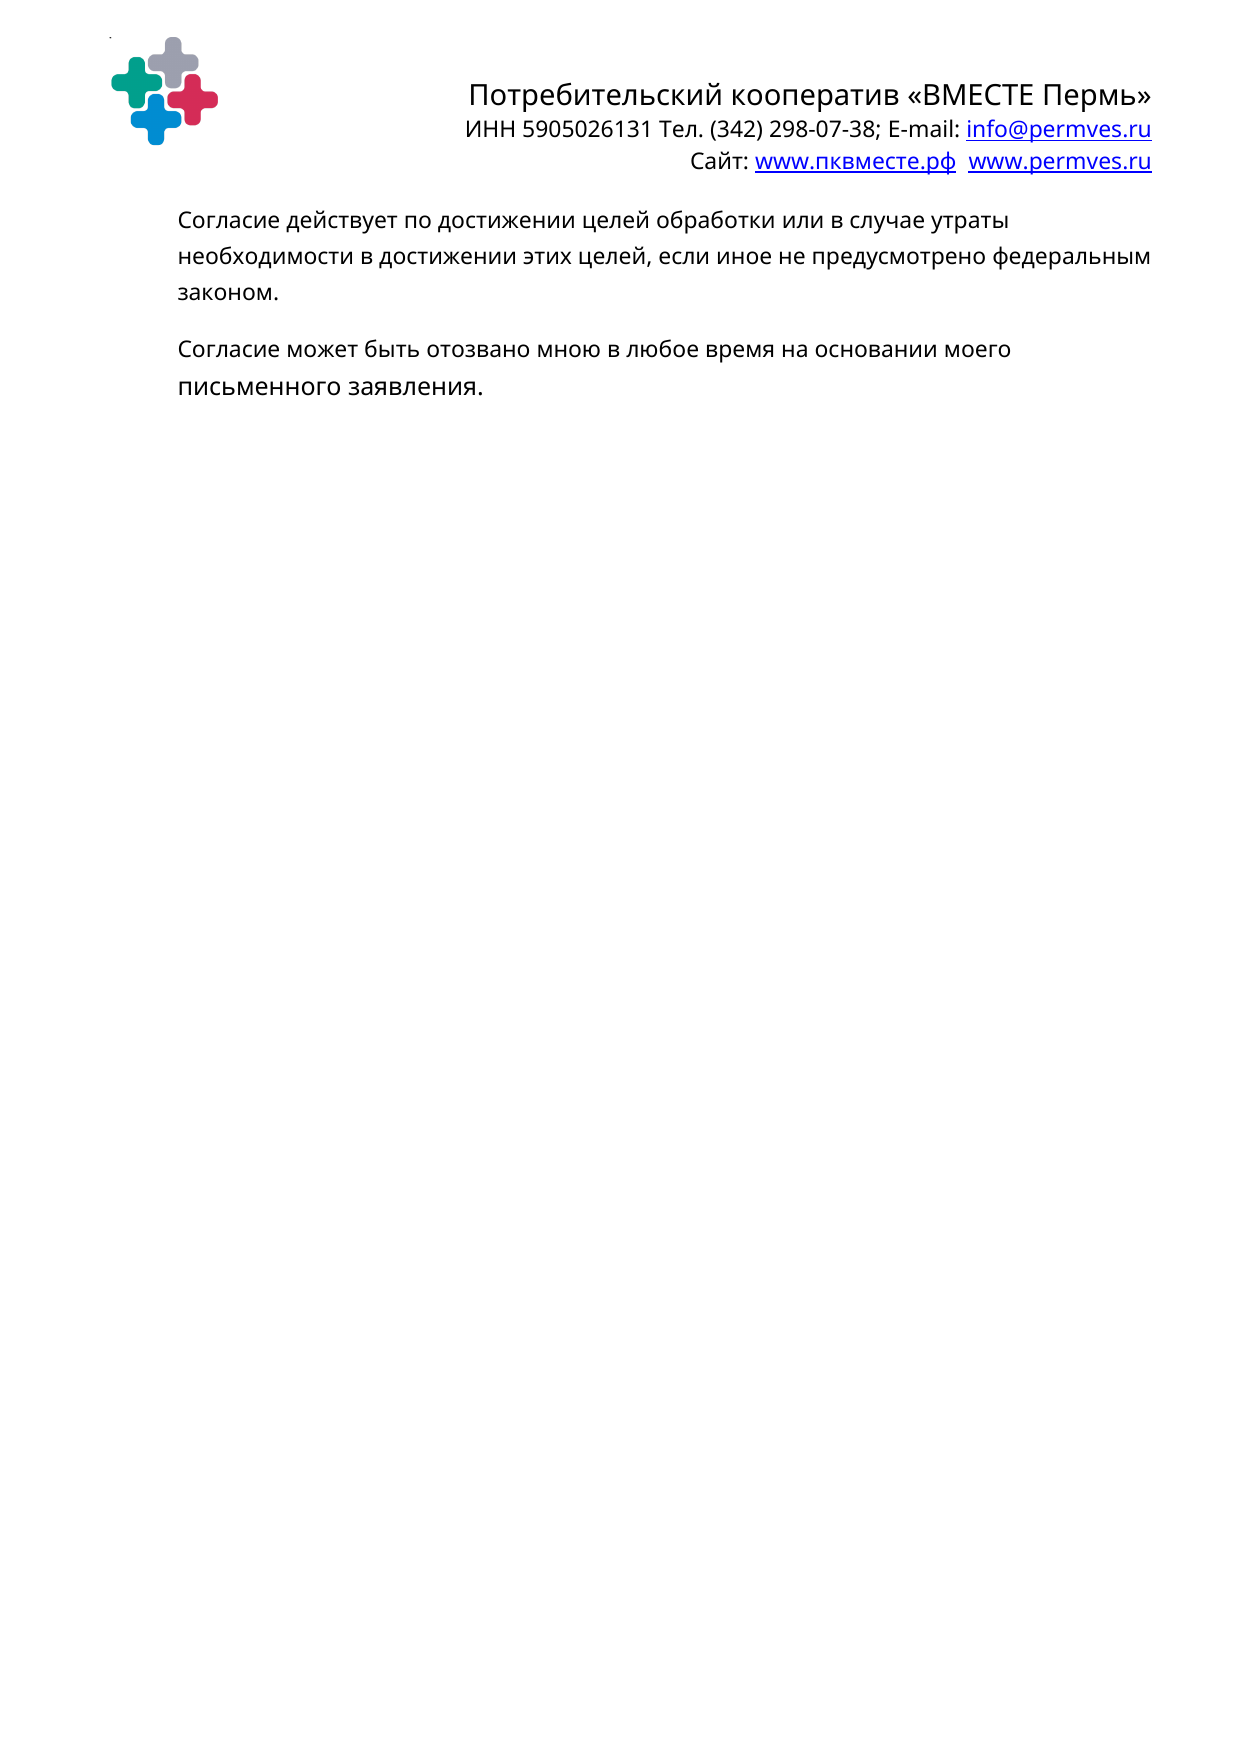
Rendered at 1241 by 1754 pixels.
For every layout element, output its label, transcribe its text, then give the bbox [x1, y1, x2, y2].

text Согласие действует по достижении целей обработки или в случае утраты необходимости в достижении этих целей, если иное не предусмотрено федеральным законом. [177, 204, 1152, 307]
picture [109, 37, 219, 146]
text Согласие может быть отозвано мною в любое время на основании моего письменного заявления. [177, 333, 1152, 403]
